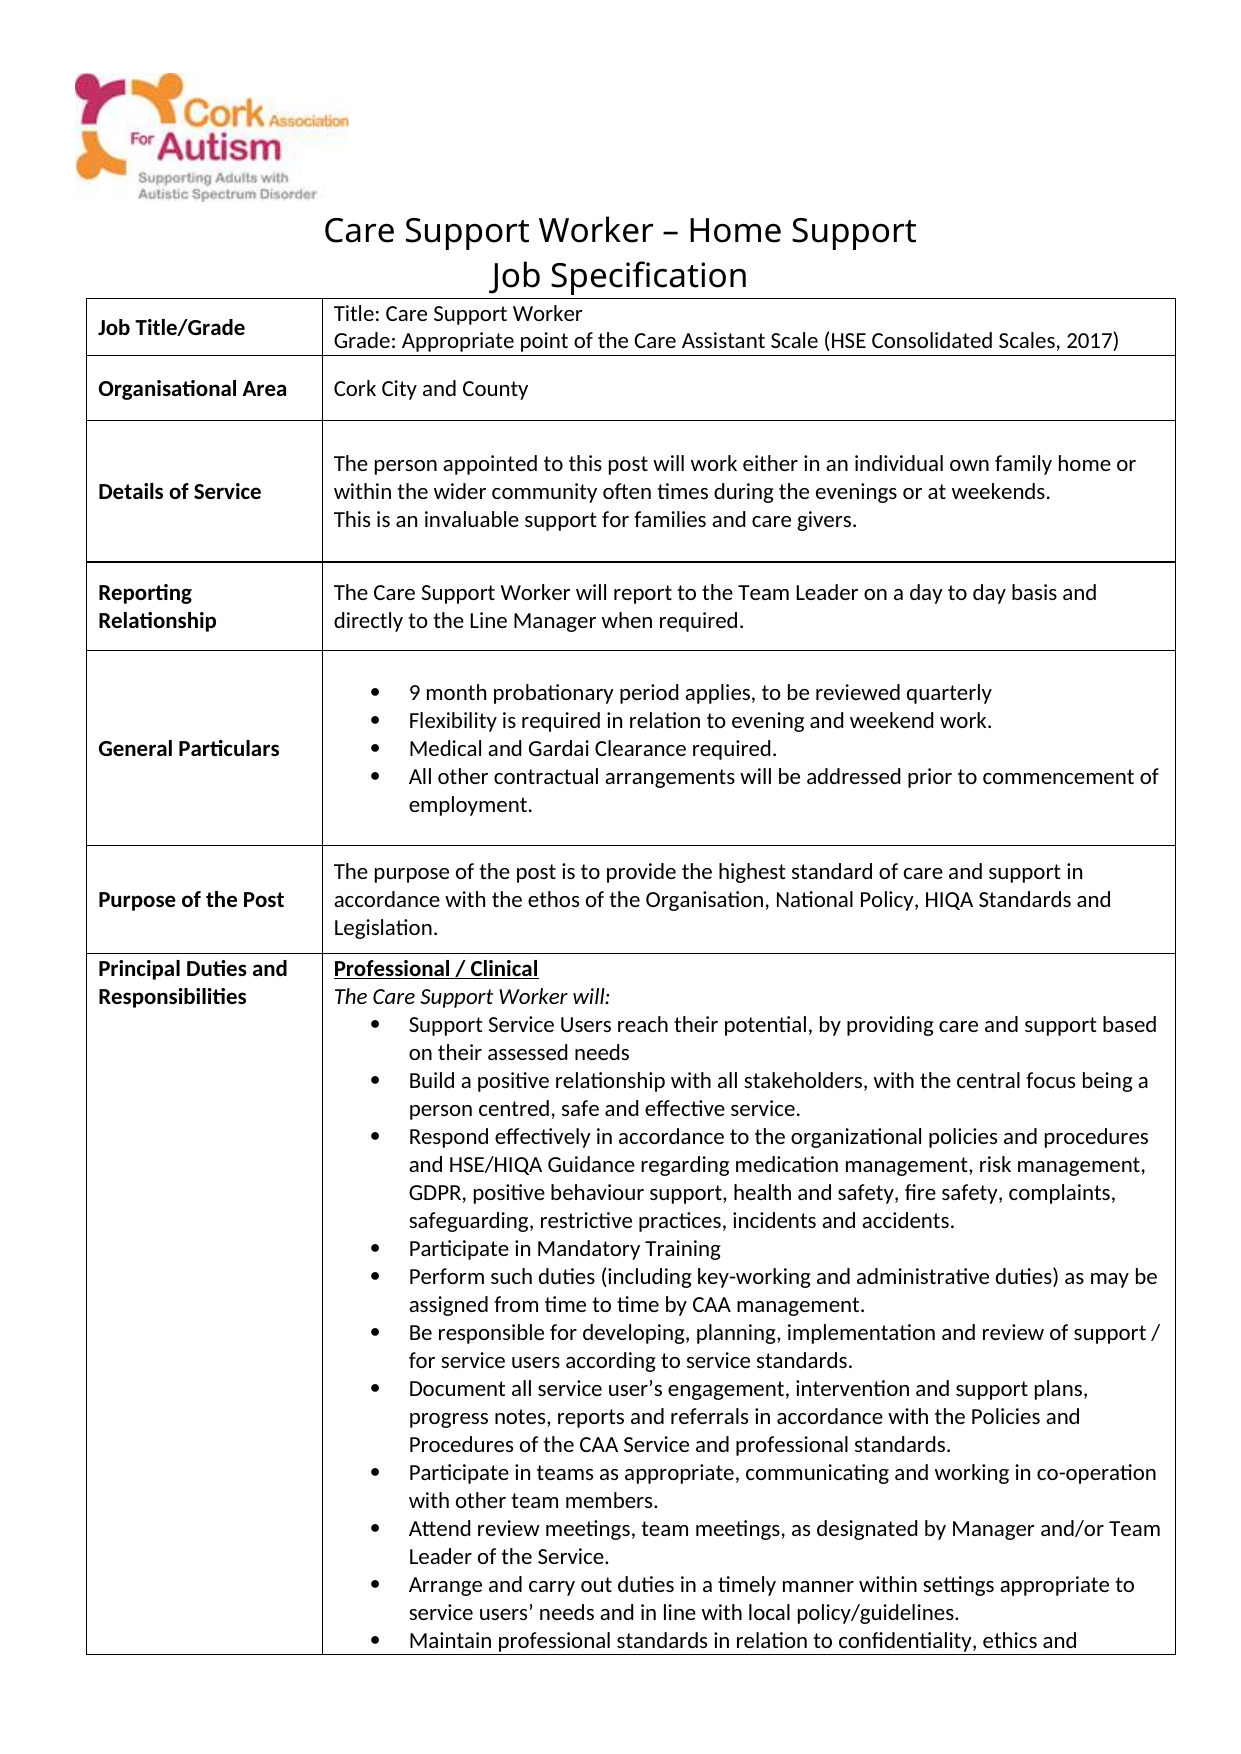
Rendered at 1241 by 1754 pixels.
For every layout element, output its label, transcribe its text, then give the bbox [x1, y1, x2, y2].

table_header Job Title/Grade [87, 299, 322, 355]
table_cell Principal Duties and Responsibilities [87, 954, 322, 1654]
table_header Title: Care Support Worker Grade: Appropriate point of the Care Assistant Scale (HSE Consolidated Scales, 2017) [323, 299, 1175, 355]
table_cell Details of Service [87, 421, 322, 561]
table_cell The Care Support Worker will report to the Team Leader on a day to day basis and directly to the Line Manager when required. [323, 563, 1175, 650]
text Job Specification [75, 252, 1165, 298]
table_cell The person appointed to this post will work either in an individual own family home or within the wider community often times during the evenings or at weekends. This is an invaluable support for families and care givers. [323, 421, 1175, 561]
table_cell Organisational Area [87, 356, 322, 420]
table_cell 9 month probationary period applies, to be reviewed quarterly Flexibility is required in relation to evening and weekend work. Medical and Gardai Clearance required. All other contractual arrangements will be addressed prior to commencement of employment. [323, 651, 1175, 845]
picture [75, 73, 349, 202]
table_cell Purpose of the Post [87, 846, 322, 953]
table_cell General Particulars [87, 651, 322, 845]
text Care Support Worker – Home Support [75, 207, 1165, 252]
table_cell Reporting Relationship [87, 563, 322, 650]
table_cell Cork City and County [323, 356, 1175, 420]
table_cell The purpose of the post is to provide the highest standard of care and support in accordance with the ethos of the Organisation, National Policy, HIQA Standards and Legislation. [323, 846, 1175, 953]
